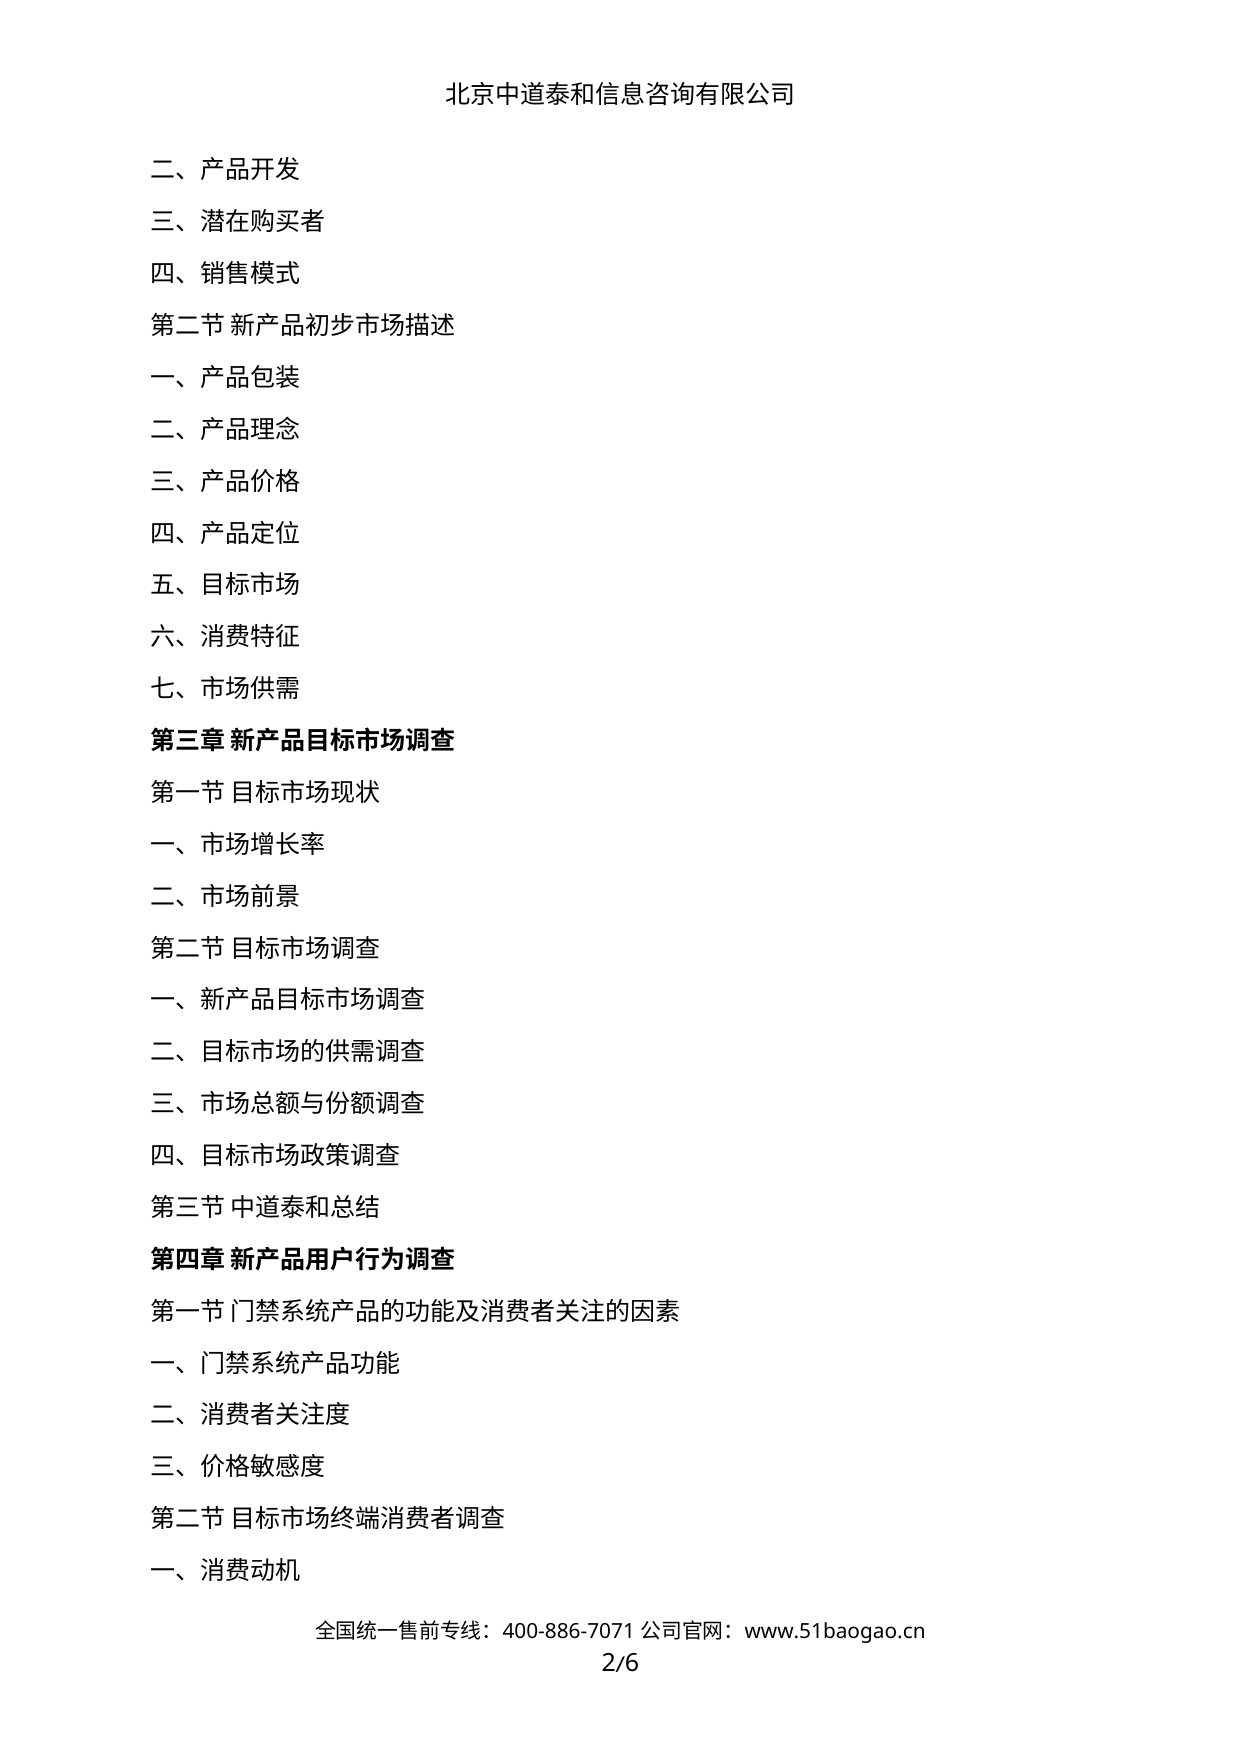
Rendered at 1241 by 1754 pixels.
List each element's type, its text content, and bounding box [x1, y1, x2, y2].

text 第一节 目标市场现状 [150, 772, 1090, 809]
text 第四章 新产品用户行为调查 [150, 1239, 1090, 1276]
text 一、新产品目标市场调查 [150, 980, 1090, 1016]
text 三、价格敏感度 [150, 1447, 1090, 1483]
text 第一节 门禁系统产品的功能及消费者关注的因素 [150, 1291, 1090, 1327]
text 第三节 中道泰和总结 [150, 1187, 1090, 1224]
text 一、市场增长率 [150, 824, 1090, 861]
text 二、市场前景 [150, 876, 1090, 912]
text 七、市场供需 [150, 669, 1090, 705]
text 一、产品包装 [150, 357, 1090, 394]
text 一、消费动机 [150, 1551, 1090, 1587]
text 二、产品理念 [150, 409, 1090, 446]
text 四、产品定位 [150, 513, 1090, 549]
text 三、潜在购买者 [150, 202, 1090, 238]
text 五、目标市场 [150, 565, 1090, 601]
text 第三章 新产品目标市场调查 [150, 721, 1090, 757]
text 第二节 目标市场调查 [150, 928, 1090, 964]
text 二、目标市场的供需调查 [150, 1032, 1090, 1068]
text 四、目标市场政策调查 [150, 1136, 1090, 1172]
text 四、销售模式 [150, 254, 1090, 290]
text 第二节 新产品初步市场描述 [150, 306, 1090, 342]
text 二、产品开发 [150, 150, 1090, 186]
text 三、市场总额与份额调查 [150, 1084, 1090, 1120]
text 二、消费者关注度 [150, 1395, 1090, 1431]
text 第二节 目标市场终端消费者调查 [150, 1499, 1090, 1535]
text 一、门禁系统产品功能 [150, 1343, 1090, 1379]
text 三、产品价格 [150, 461, 1090, 497]
text 六、消费特征 [150, 617, 1090, 653]
